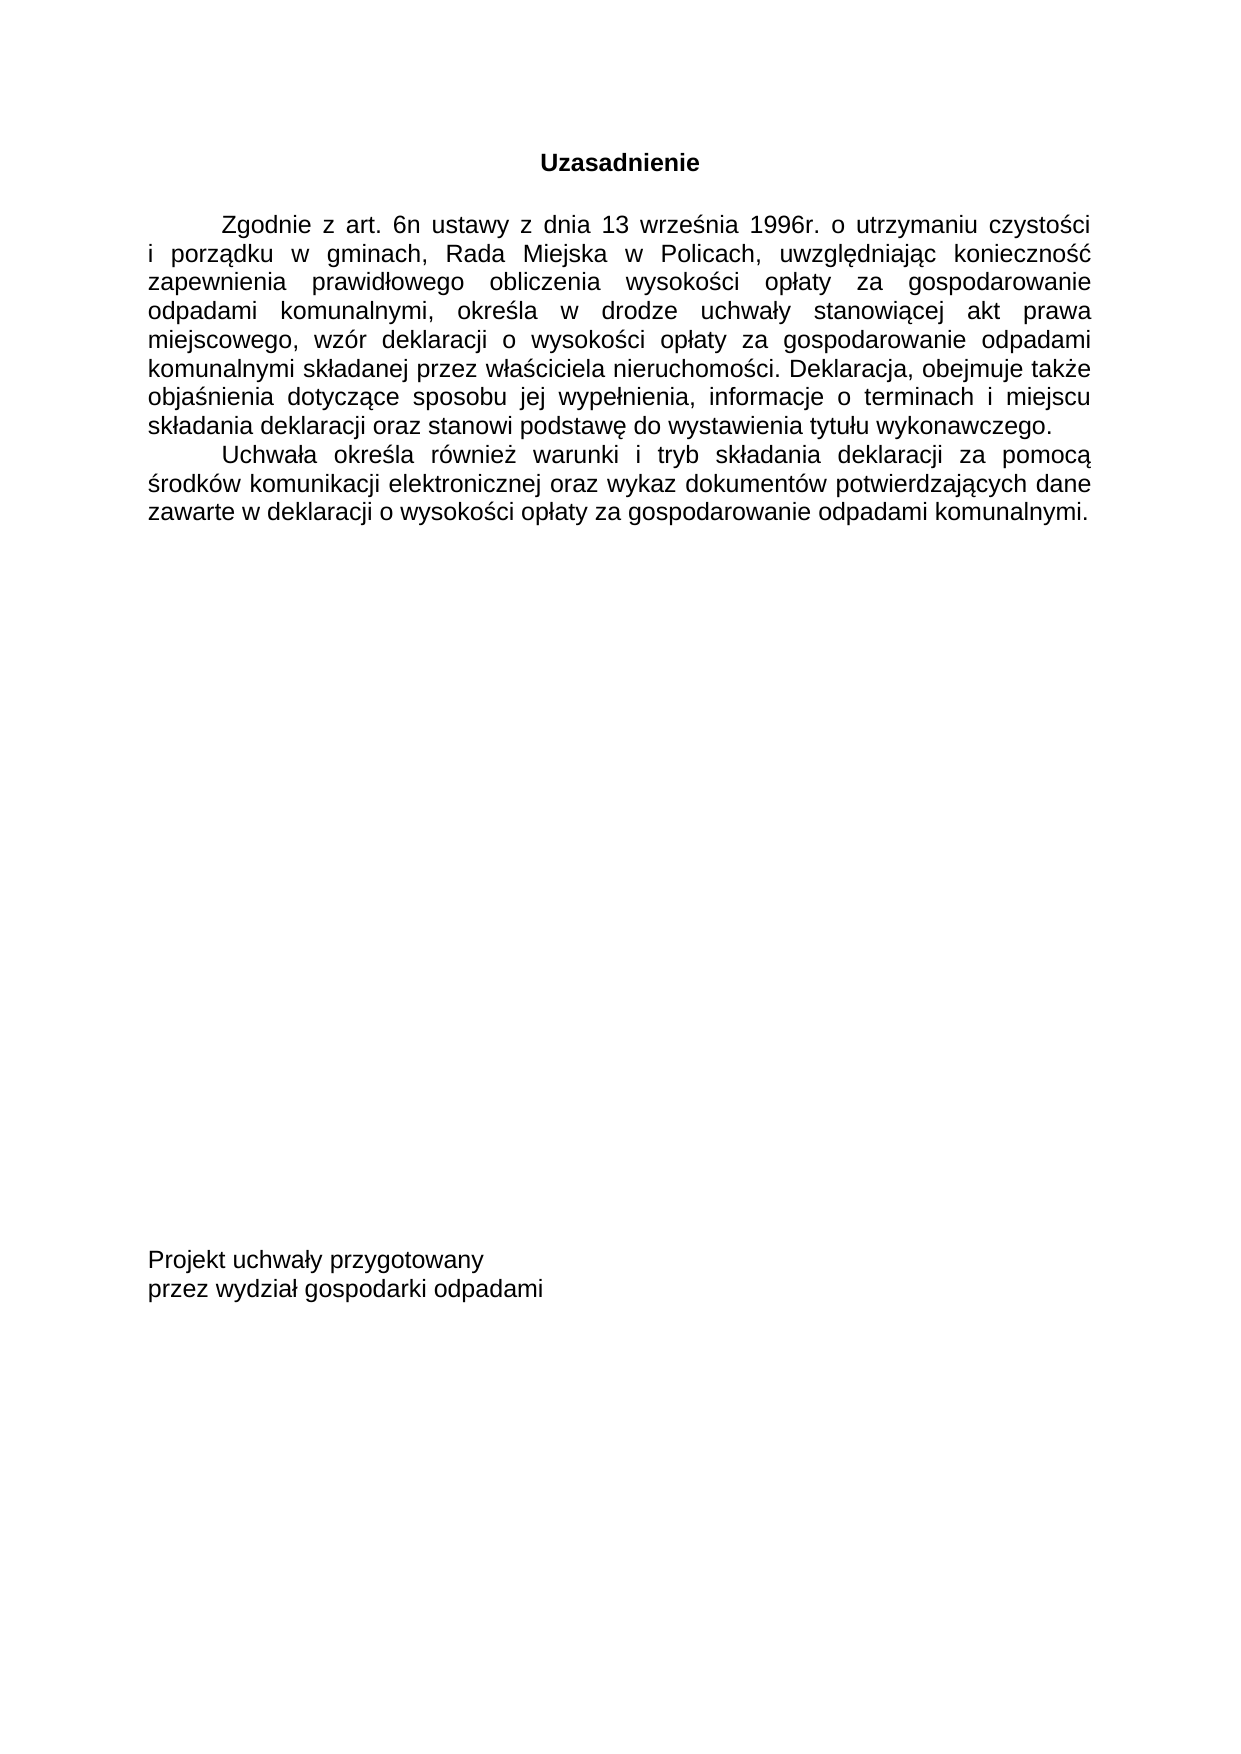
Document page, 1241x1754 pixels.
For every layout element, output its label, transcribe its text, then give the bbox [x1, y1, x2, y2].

text Uzasadnienie [148, 148, 1093, 176]
text Zgodnie z art. 6n ustawy z dnia 13 września 1996r. o utrzymaniu czystości i porządku w gminach, Rada Miejska w Policach, uwzględniając konieczność zapewnienia prawidłowego obliczenia wysokości opłaty za gospodarowanie odpadami komunalnymi, określa w drodze uchwały stanowiącej akt prawa miejscowego, wzór deklaracji o wysokości opłaty za gospodarowanie odpadami komunalnymi składanej przez właściciela nieruchomości. Deklaracja, obejmuje także objaśnienia dotyczące sposobu jej wypełnienia, informacje o terminach i miejscu składania deklaracji oraz stanowi podstawę do wystawienia tytułu wykonawczego. [148, 210, 1093, 440]
text Projekt uchwały przygotowany [148, 1245, 1093, 1274]
text Uchwała określa również warunki i tryb składania deklaracji za pomocą środków komunikacji elektronicznej oraz wykaz dokumentów potwierdzających dane zawarte w deklaracji o wysokości opłaty za gospodarowanie odpadami komunalnymi. [148, 440, 1093, 526]
text przez wydział gospodarki odpadami [148, 1274, 1093, 1302]
